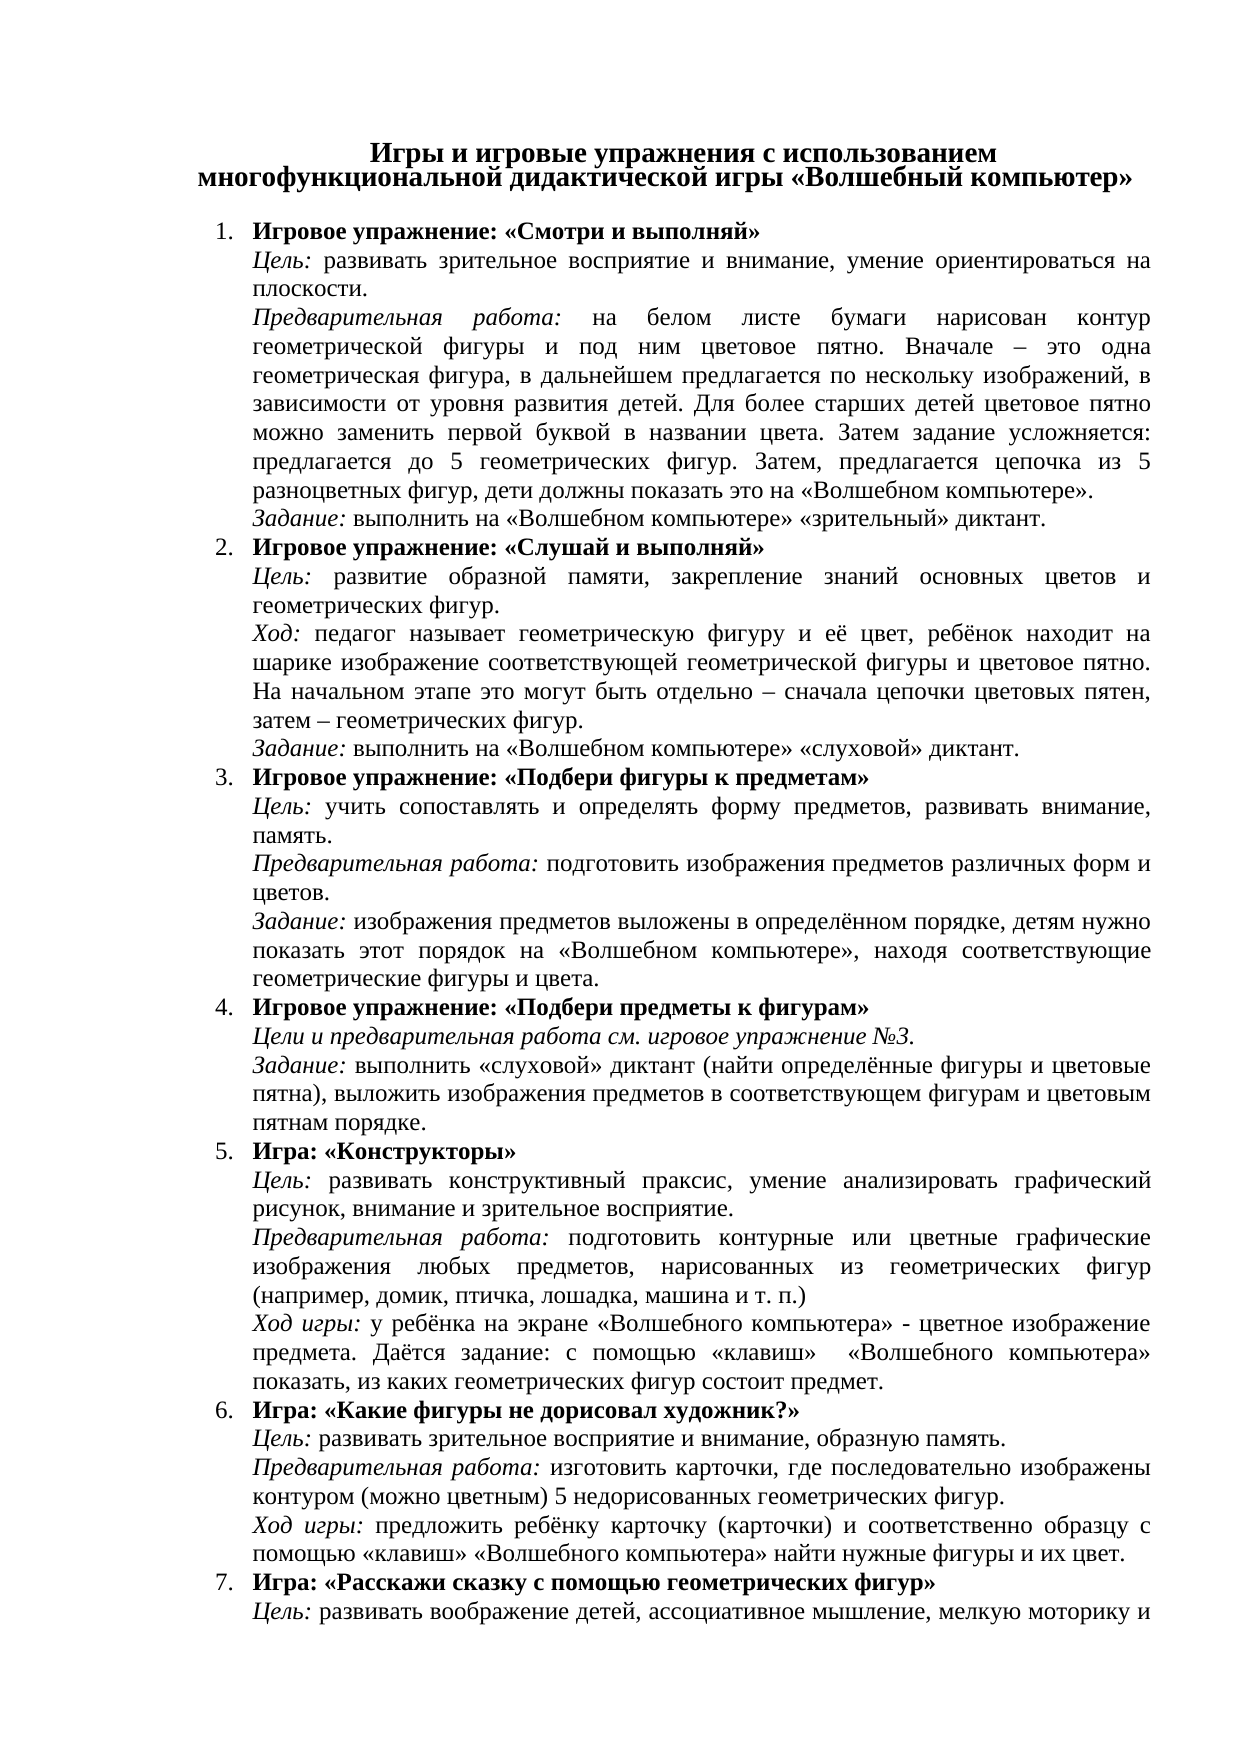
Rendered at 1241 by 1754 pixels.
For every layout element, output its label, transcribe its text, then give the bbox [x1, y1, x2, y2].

list Игровое упражнение: «Подбери фигуры к предметам» [215, 762, 1152, 791]
list Цель: развивать зрительное восприятие и внимание, умение ориентироваться на плоскости. [252, 245, 1152, 302]
list Предварительная работа: подготовить изображения предметов различных форм и цветов. [252, 848, 1152, 906]
list Цель: развивать зрительное восприятие и внимание, образную память. [252, 1423, 1152, 1452]
list Цели и предварительная работа см. игровое упражнение №3. [252, 1021, 1152, 1050]
list Игровое упражнение: «Смотри и выполняй» [215, 216, 1152, 245]
list Игровое упражнение: «Подбери предметы к фигурам» [215, 992, 1152, 1021]
list Ход игры: у ребёнка на экране «Волшебного компьютера» - цветное изображение предмета. Даётся задание: с помощью «клавиш» «Волшебного компьютера» показать, из каких геометрических фигур состоит предмет. [252, 1308, 1152, 1395]
list Ход: педагог называет геометрическую фигуру и её цвет, ребёнок находит на шарике изображение соответствующей геометрической фигуры и цветовое пятно. На начальном этапе это могут быть отдельно – сначала цепочки цветовых пятен, затем – геометрических фигур. [252, 618, 1152, 733]
list Предварительная работа: изготовить карточки, где последовательно изображены контуром (можно цветным) 5 недорисованных геометрических фигур. [252, 1452, 1152, 1510]
list Задание: выполнить на «Волшебном компьютере» «зрительный» диктант. [252, 503, 1152, 532]
list Задание: изображения предметов выложены в определённом порядке, детям нужно показать этот порядок на «Волшебном компьютере», находя соответствующие геометрические фигуры и цвета. [252, 906, 1152, 992]
list Ход игры: предложить ребёнку карточку (карточки) и соответственно образцу с помощью «клавиш» «Волшебного компьютера» найти нужные фигуры и их цвет. [252, 1510, 1152, 1567]
list Цель: развивать конструктивный праксис, умение анализировать графический рисунок, внимание и зрительное восприятие. [252, 1165, 1152, 1222]
list Предварительная работа: на белом листе бумаги нарисован контур геометрической фигуры и под ним цветовое пятно. Вначале – это одна геометрическая фигура, в дальнейшем предлагается по нескольку изображений, в зависимости от уровня развития детей. Для более старших детей цветовое пятно можно заменить первой буквой в названии цвета. Затем задание усложняется: предлагается до 5 геометрических фигур. Затем, предлагается цепочка из 5 разноцветных фигур, дети должны показать это на «Волшебном компьютере». [252, 302, 1152, 503]
list Игра: «Конструкторы» [215, 1136, 1152, 1165]
list Задание: выполнить «слуховой» диктант (найти определённые фигуры и цветовые пятна), выложить изображения предметов в соответствующем фигурам и цветовым пятнам порядке. [252, 1050, 1152, 1136]
list Цель: учить сопоставлять и определять форму предметов, развивать внимание, память. [252, 791, 1152, 848]
list Игра: «Расскажи сказку с помощью геометрических фигур» [215, 1567, 1152, 1596]
list Предварительная работа: подготовить контурные или цветные графические изображения любых предметов, нарисованных из геометрических фигур (например, домик, птичка, лошадка, машина и т. п.) [252, 1222, 1152, 1308]
list Игровое упражнение: «Слушай и выполняй» [215, 532, 1152, 561]
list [252, 1596, 1152, 1625]
list Задание: выполнить на «Волшебном компьютере» «слуховой» диктант. [252, 733, 1152, 762]
list Цель: развитие образной памяти, закрепление знаний основных цветов и геометрических фигур. [252, 561, 1152, 618]
text Игры и игровые упражнения с использованием многофункциональной дидактической игры «Волшебный компьютер» [179, 143, 1152, 192]
list Игра: «Какие фигуры не дорисовал художник?» [215, 1395, 1152, 1423]
